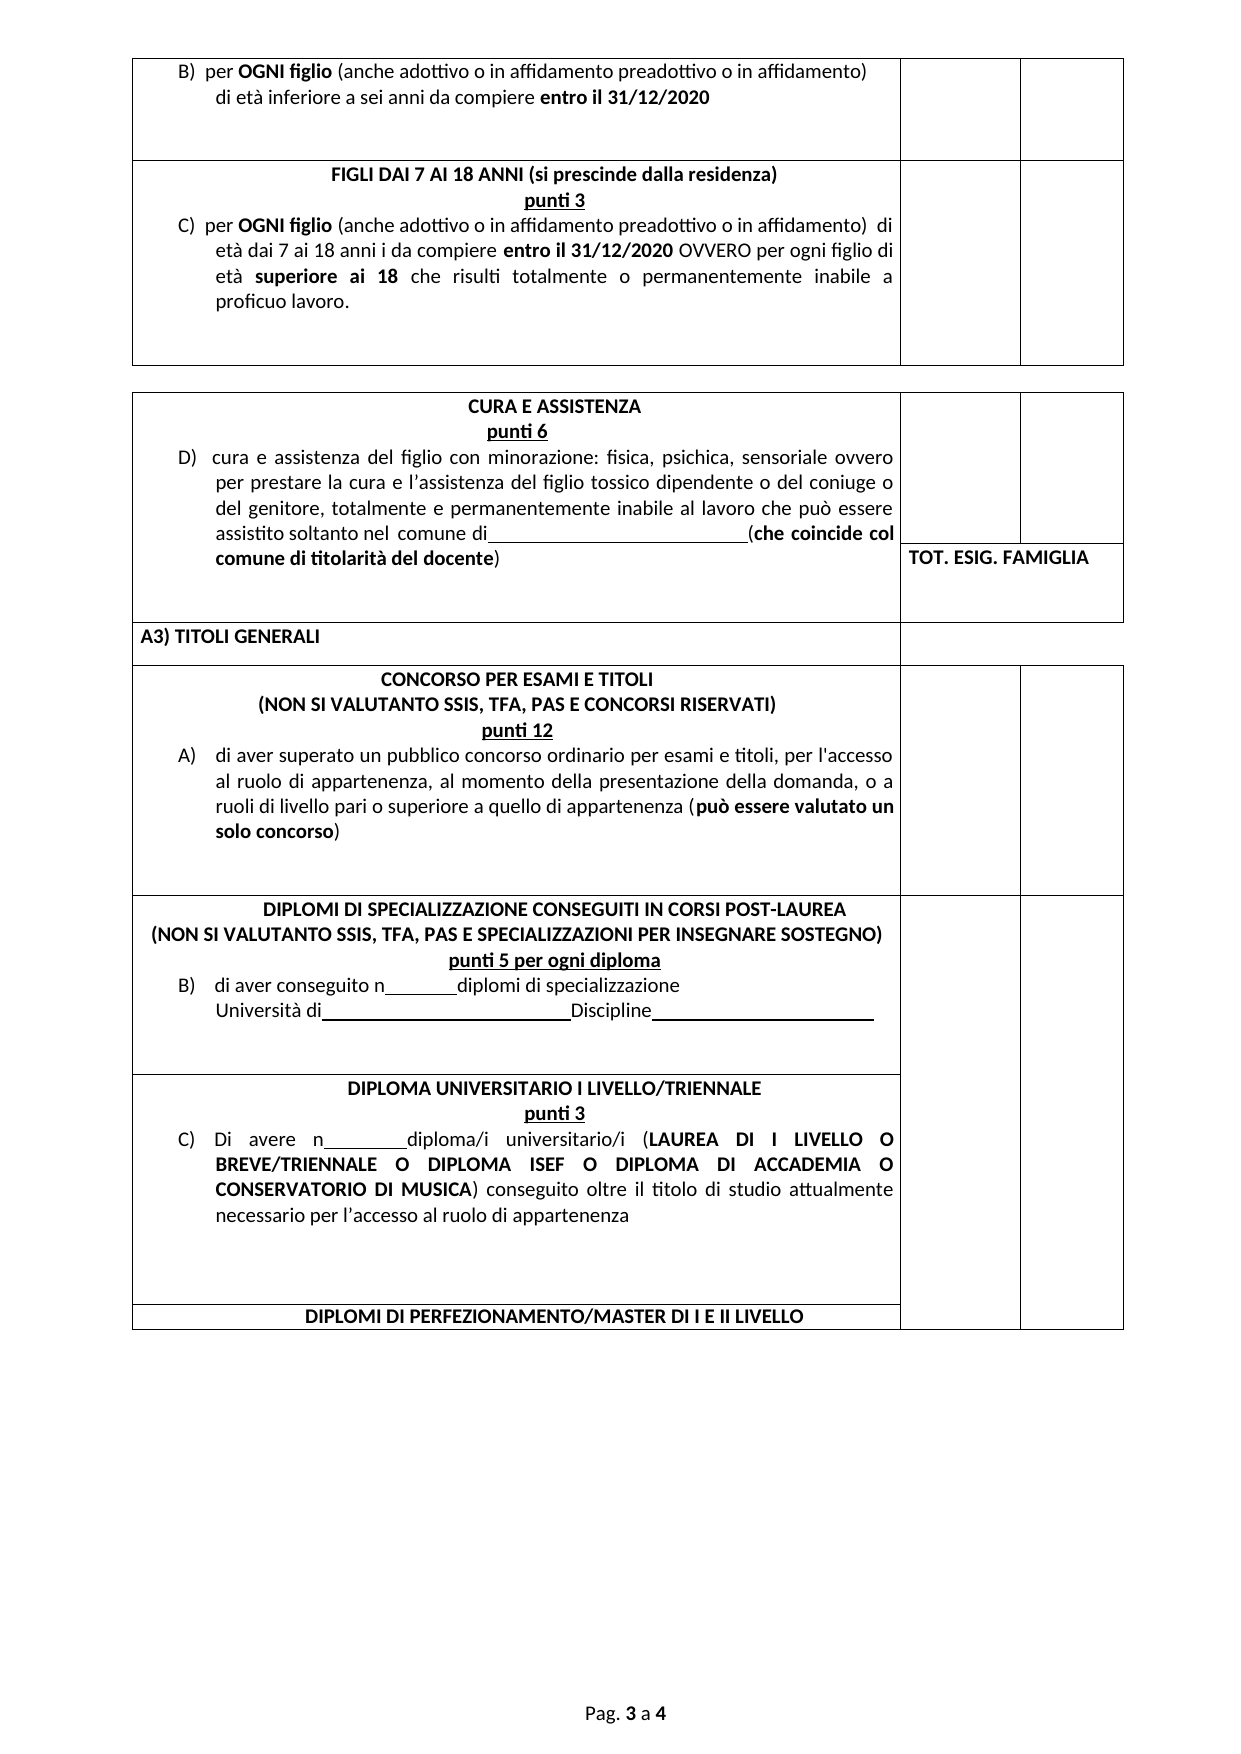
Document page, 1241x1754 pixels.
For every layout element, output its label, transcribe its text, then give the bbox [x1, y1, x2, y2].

table_cell A3) TITOLI GENERALI [133, 623, 900, 665]
table_cell [901, 666, 1020, 895]
table_cell DIPLOMI DI PERFEZIONAMENTO/MASTER DI I E II LIVELLO [133, 1305, 900, 1329]
table_cell [901, 161, 1020, 365]
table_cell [133, 59, 900, 160]
table_header [1021, 393, 1123, 543]
table_cell [1021, 896, 1123, 1329]
table_cell [901, 623, 1124, 665]
table_cell [901, 59, 1020, 160]
table_cell [901, 896, 1020, 1329]
table_cell FIGLI DAI 7 AI 18 ANNI (si prescinde dalla residenza) punti 3 C) per OGNI figlio (anche adottivo o in affidamento preadottivo o in affidamento) di età dai 7 ai 18 anni i da compiere entro il 31/12/2020 OVVERO per ogni figlio di età superiore ai 18 che risulti totalmente o permanentemente inabile a proficuo lavoro. [133, 161, 900, 365]
table_cell DIPLOMA UNIVERSITARIO I LIVELLO/TRIENNALE punti 3 C) Di avere n diploma/i universitario/i (LAUREA DI I LIVELLO O BREVE/TRIENNALE O DIPLOMA ISEF O DIPLOMA DI ACCADEMIA O CONSERVATORIO DI MUSICA) conseguito oltre il titolo di studio attualmente necessario per l’accesso al ruolo di appartenenza [133, 1075, 900, 1304]
table_cell [1021, 161, 1123, 365]
table_cell DIPLOMI DI SPECIALIZZAZIONE CONSEGUITI IN CORSI POST-LAUREA (NON SI VALUTANTO SSIS, TFA, PAS E SPECIALIZZAZIONI PER INSEGNARE SOSTEGNO) punti 5 per ogni diploma B) di aver conseguito n diplomi di specializzazione Università di Discipline [133, 896, 900, 1074]
table_cell [1021, 666, 1123, 895]
table_header CURA E ASSISTENZA punti 6 D) cura e assistenza del figlio con minorazione: fisica, psichica, sensoriale ovvero per prestare la cura e l’assistenza del figlio tossico dipendente o del coniuge o del genitore, totalmente e permanentemente inabile al lavoro che può essere assistito soltanto nel comune di (che coincide col comune di titolarità del docente) [133, 393, 900, 622]
table_header [901, 393, 1020, 543]
table_cell [1021, 59, 1123, 160]
table_cell CONCORSO PER ESAMI E TITOLI (NON SI VALUTANTO SSIS, TFA, PAS E CONCORSI RISERVATI) punti 12 di aver superato un pubblico concorso ordinario per esami e titoli, per l'accesso al ruolo di appartenenza, al momento della presentazione della domanda, o a ruoli di livello pari o superiore a quello di appartenenza (può essere valutato un solo concorso) [133, 666, 900, 895]
table_cell TOT. ESIG. FAMIGLIA [901, 544, 1123, 622]
